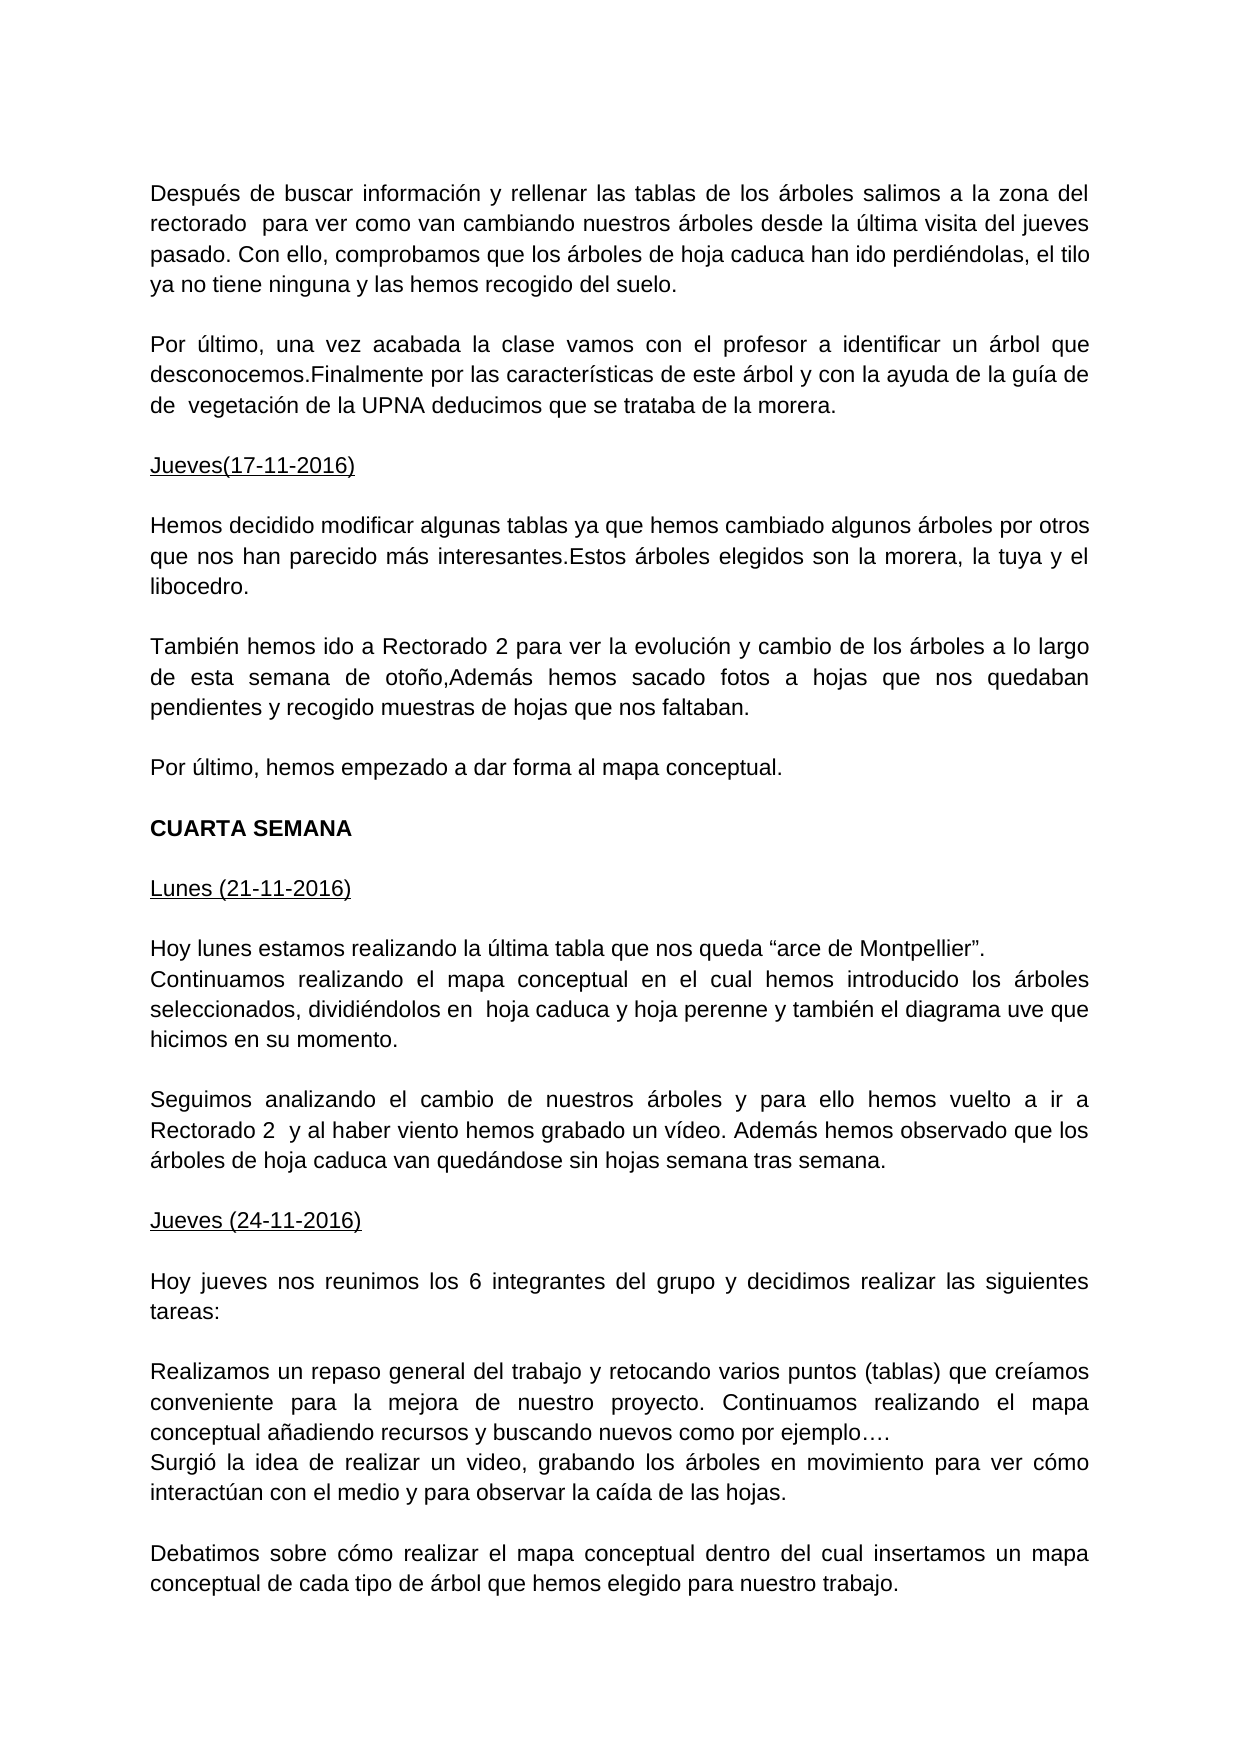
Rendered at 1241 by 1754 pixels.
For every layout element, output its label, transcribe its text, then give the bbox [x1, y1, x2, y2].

text Hoy lunes estamos realizando la última tabla que nos queda “arce de Montpellier”. [150, 935, 1090, 962]
text Debatimos sobre cómo realizar el mapa conceptual dentro del cual insertamos un mapa conceptual de cada tipo de árbol que hemos elegido para nuestro trabajo. [150, 1539, 1090, 1596]
text Jueves (24-11-2016) [150, 1207, 1090, 1234]
text Hoy jueves nos reunimos los 6 integrantes del grupo y decidimos realizar las siguientes tareas: [150, 1268, 1090, 1324]
text Realizamos un repaso general del trabajo y retocando varios puntos (tablas) que creíamos conveniente para la mejora de nuestro proyecto. Continuamos realizando el mapa conceptual añadiendo recursos y buscando nuevos como por ejemplo…. [150, 1358, 1090, 1445]
text Continuamos realizando el mapa conceptual en el cual hemos introducido los árboles seleccionados, dividiéndolos en hoja caduca y hoja perenne y también el diagrama uve que hicimos en su momento. [150, 966, 1090, 1052]
text Seguimos analizando el cambio de nuestros árboles y para ello hemos vuelto a ir a Rectorado 2 y al haber viento hemos grabado un vídeo. Además hemos observado que los árboles de hoja caduca van quedándose sin hojas semana tras semana. [150, 1086, 1090, 1173]
text Surgió la idea de realizar un video, grabando los árboles en movimiento para ver cómo interactúan con el medio y para observar la caída de las hojas. [150, 1449, 1090, 1506]
text CUARTA SEMANA [150, 814, 1090, 841]
text Hemos decidido modificar algunas tablas ya que hemos cambiado algunos árboles por otros que nos han parecido más interesantes.Estos árboles elegidos son la morera, la tuya y el libocedro. [150, 512, 1090, 599]
text Después de buscar información y rellenar las tablas de los árboles salimos a la zona del rectorado para ver como van cambiando nuestros árboles desde la última visita del jueves pasado. Con ello, comprobamos que los árboles de hoja caduca han ido perdiéndolas, el tilo ya no tiene ninguna y las hemos recogido del suelo. [150, 180, 1090, 297]
text Jueves(17-11-2016) [150, 452, 1090, 478]
text Lunes (21-11-2016) [150, 875, 1090, 901]
text Por último, hemos empezado a dar forma al mapa conceptual. [150, 754, 1090, 781]
text También hemos ido a Rectorado 2 para ver la evolución y cambio de los árboles a lo largo de esta semana de otoño,Además hemos sacado fotos a hojas que nos quedaban pendientes y recogido muestras de hojas que nos faltaban. [150, 633, 1090, 720]
text Por último, una vez acabada la clase vamos con el profesor a identificar un árbol que desconocemos.Finalmente por las características de este árbol y con la ayuda de la guía de de vegetación de la UPNA deducimos que se trataba de la morera. [150, 331, 1090, 418]
